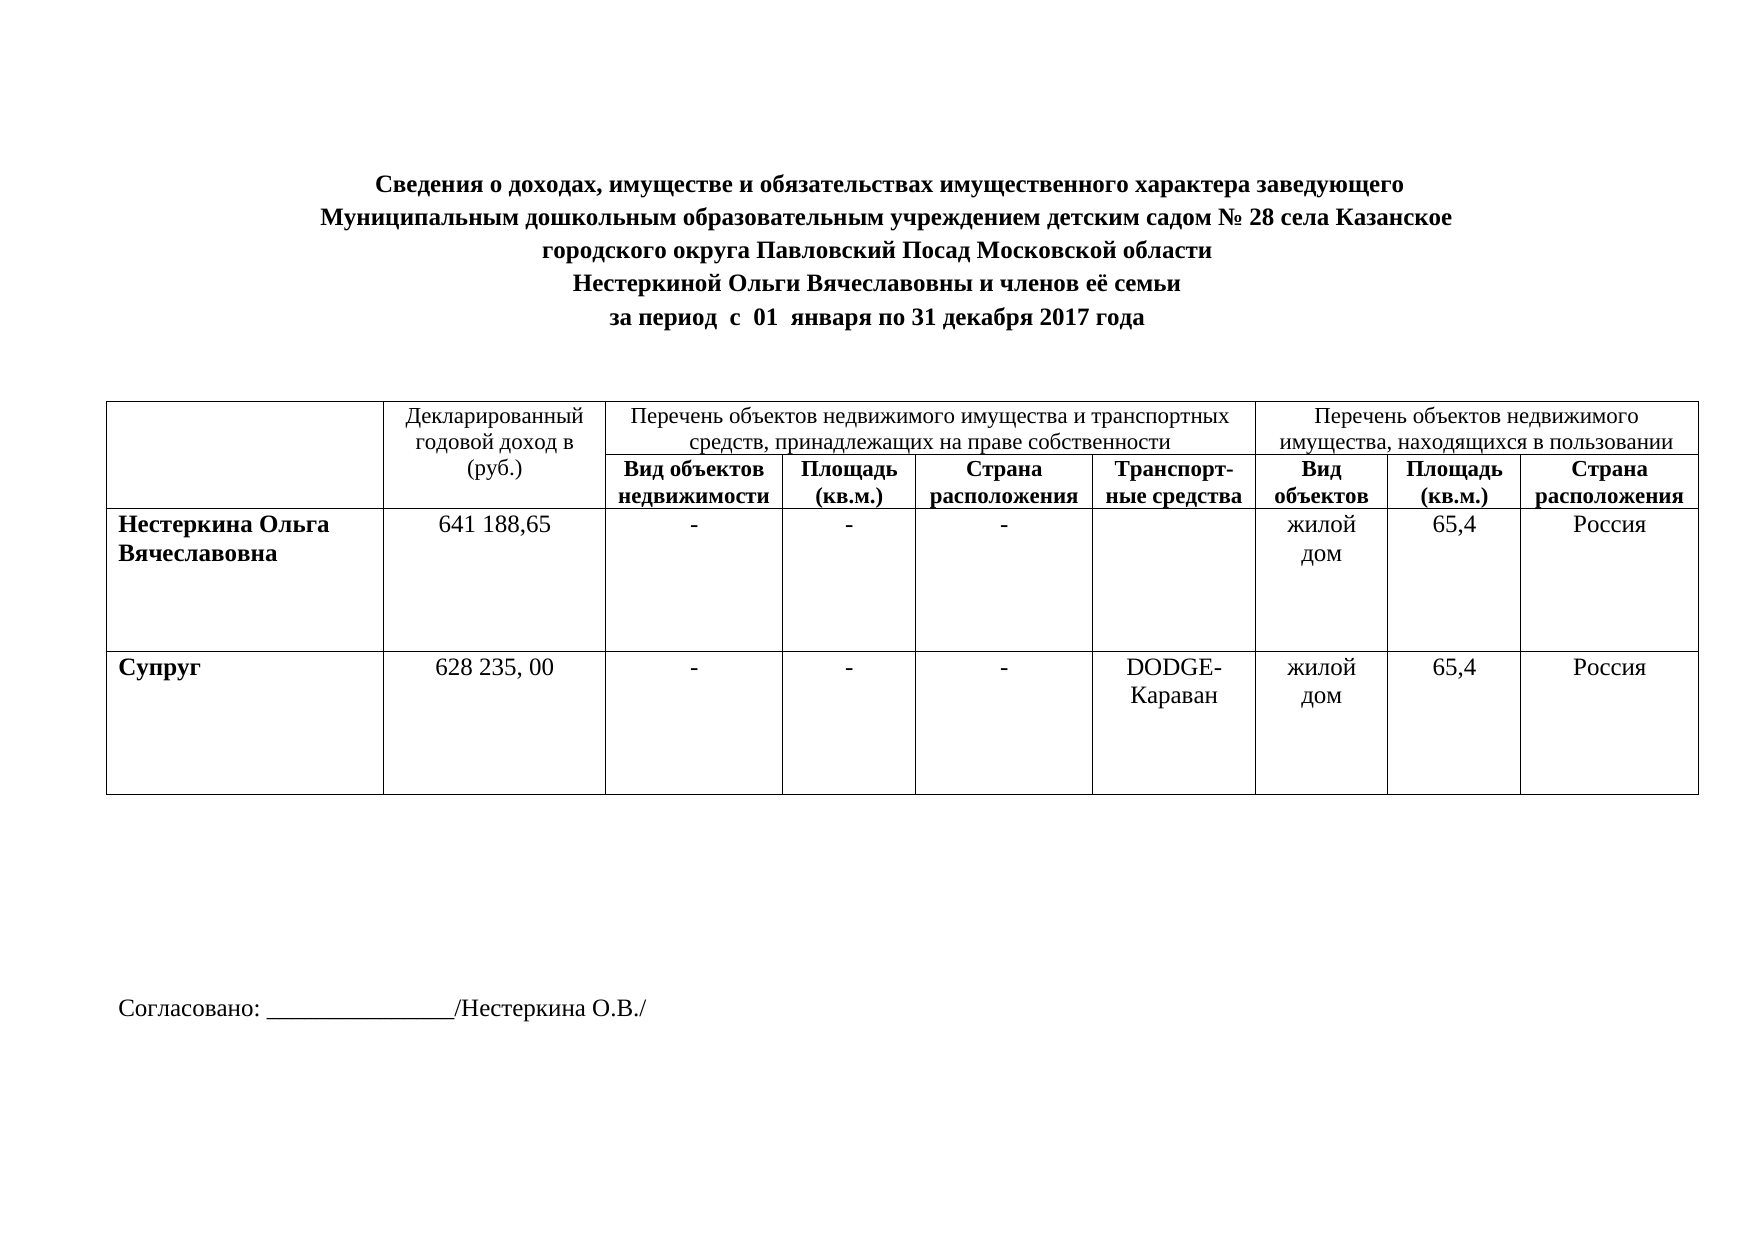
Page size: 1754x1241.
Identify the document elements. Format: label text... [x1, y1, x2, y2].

table_cell Россия [1521, 652, 1698, 793]
table_header Декларированный годовой доход в (руб.) [384, 402, 605, 508]
table_cell [1093, 509, 1255, 651]
table_cell Площадь (кв.м.) [783, 455, 915, 508]
table_cell - [916, 652, 1092, 793]
table_cell DODGE-Караван [1093, 652, 1255, 793]
table_cell 65,4 [1388, 509, 1520, 651]
table_header [107, 402, 383, 508]
table_cell 641 188,65 [384, 509, 605, 651]
text за период с 01 января по 31 декабря 2017 года [118, 302, 1636, 330]
text городского округа Павловский Посад Московской области [118, 236, 1636, 264]
table_cell - [606, 509, 782, 651]
table_cell - [783, 652, 915, 793]
text Муниципальным дошкольным образовательным учреждением детским садом № 28 села Казанское [118, 202, 1636, 231]
table_cell Транспорт-ные средства [1093, 455, 1255, 508]
table_cell Вид объектов недвижимости [606, 455, 782, 508]
table_cell - [916, 509, 1092, 651]
table_cell Вид объектов [1256, 455, 1387, 508]
table_cell 628 235, 00 [384, 652, 605, 793]
table_cell - [606, 652, 782, 793]
table_cell 65,4 [1388, 652, 1520, 793]
table_cell - [783, 509, 915, 651]
text Нестеркиной Ольги Вячеславовны и членов её семьи [118, 268, 1636, 297]
table_cell жилой дом [1256, 509, 1387, 651]
table_header Перечень объектов недвижимого имущества, находящихся в пользовании [1256, 402, 1698, 454]
table_cell жилой дом [1256, 652, 1387, 793]
table_header Перечень объектов недвижимого имущества и транспортных средств, принадлежащих на праве собственности [606, 402, 1255, 454]
table_cell Страна расположения [1521, 455, 1698, 508]
table_cell Супруг [107, 652, 383, 793]
text Сведения о доходах, имуществе и обязательствах имущественного характера заведующего [118, 169, 1636, 198]
table_cell Россия [1521, 509, 1698, 651]
text Согласовано: _______________/Нестеркина О.В./ [118, 993, 1636, 1021]
table_cell Страна расположения [916, 455, 1092, 508]
table_cell Нестеркина Ольга Вячеславовна [107, 509, 383, 651]
table_cell Площадь (кв.м.) [1388, 455, 1520, 508]
